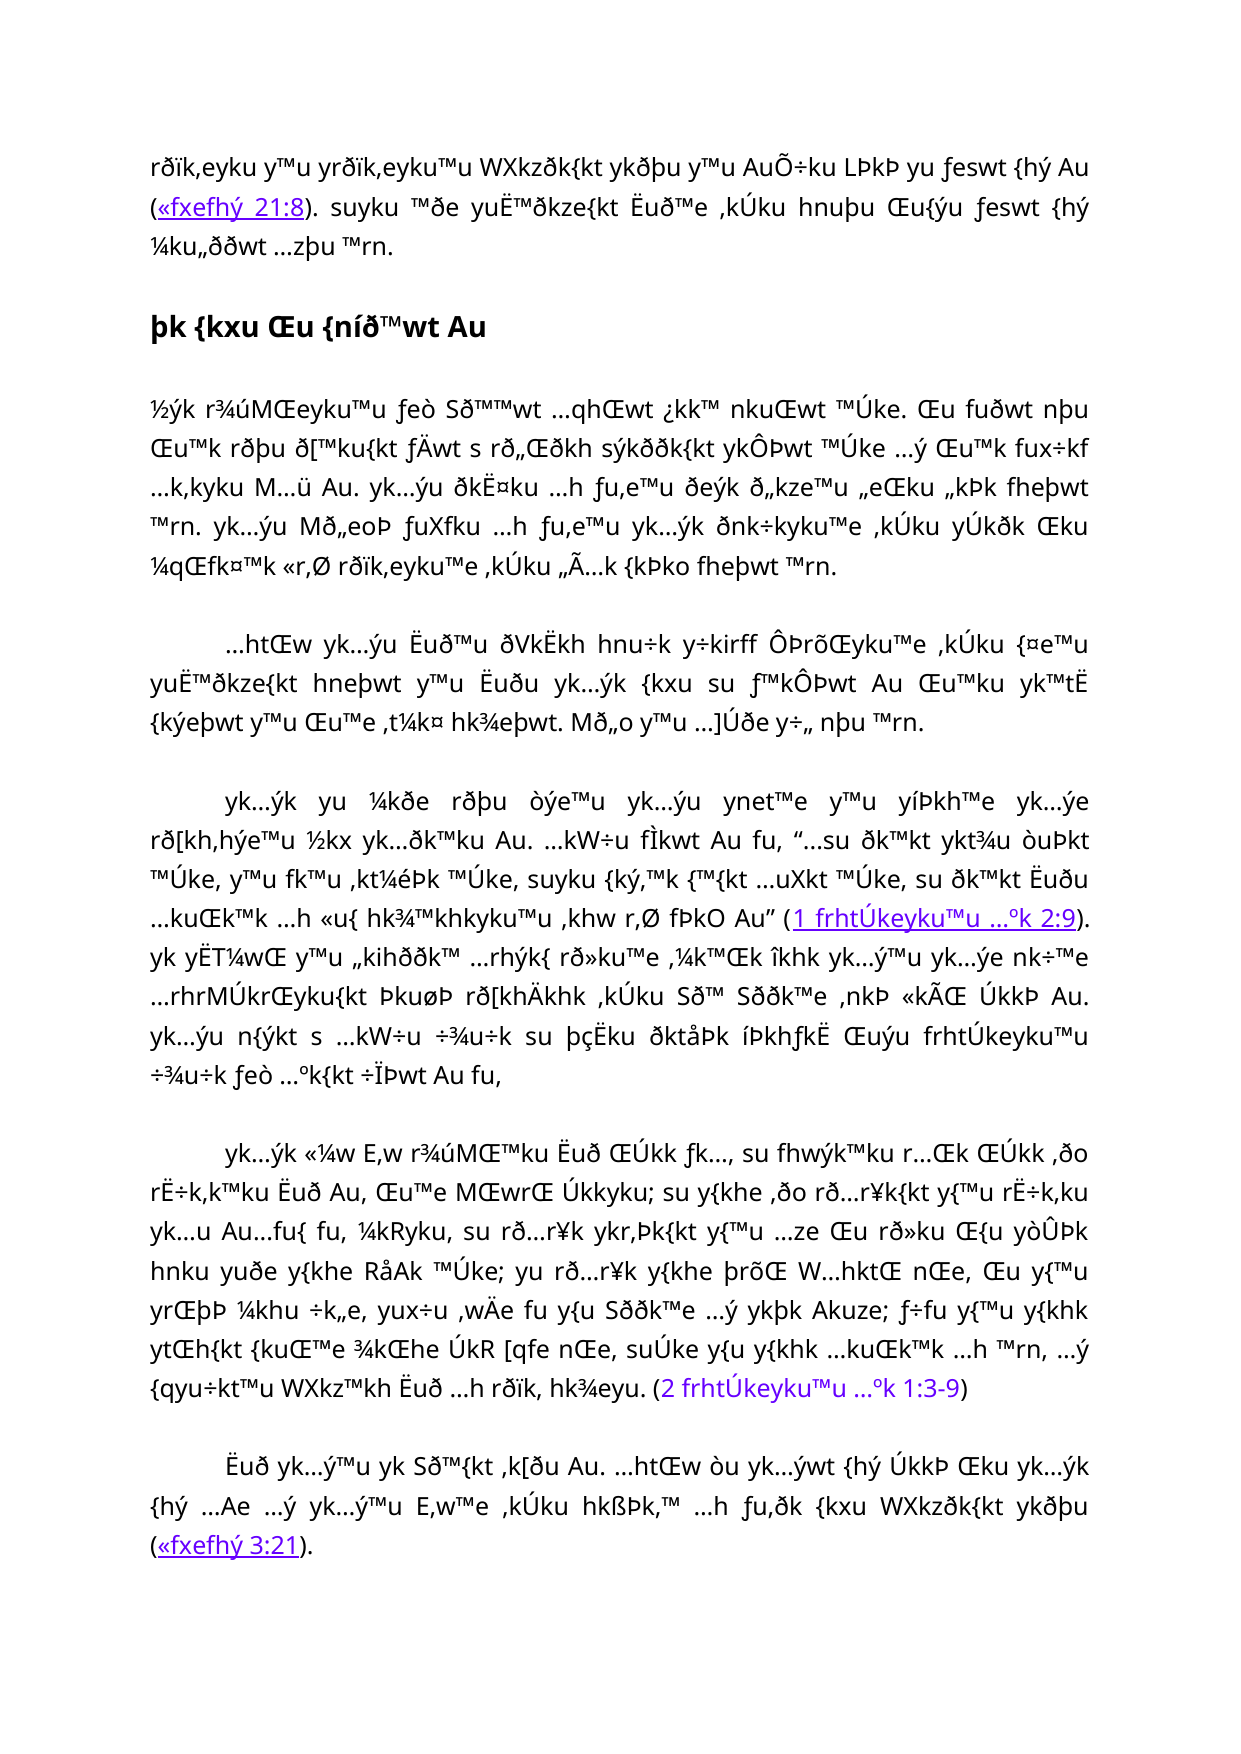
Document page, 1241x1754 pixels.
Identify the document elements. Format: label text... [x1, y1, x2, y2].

text Ëuð yk…ý™u yk Sð™{kt ‚k[ðu Au. …htŒw òu yk…ýwt {hý ÚkkÞ Œku yk…ýk {hý …Ae …ý yk…ý™u E‚w™e ‚kÚku hkßÞk‚™ …h ƒu‚ðk {kxu WXkzðk{kt ykðþu («fxefhý 3:21). [150, 1449, 1090, 1561]
text yk…ýk «¼w E‚w r¾úMŒ™ku Ëuð ŒÚkk ƒk…, su fhwýk™ku r…Œk ŒÚkk ‚ðo rË÷k‚k™ku Ëuð Au, Œu™e MŒwrŒ Úkkyku; su y{khe ‚ðo rð…r¥k{kt y{™u rË÷k‚ku yk…u Au...fu{ fu, ¼kRyku, su rð…r¥k ykr‚Þk{kt y{™u …ze Œu rð»ku Œ{u yòÛÞk hnku yuðe y{khe RåAk ™Úke; yu rð…r¥k y{khe þrõŒ W…hktŒ nŒe, Œu y{™u yrŒþÞ ¼khu ÷k„e, yux÷u ‚wÄe fu y{u Sððk™e …ý ykþk Akuze; ƒ÷fu y{™u y{khk ytŒh{kt {kuŒ™e ¾kŒhe ÚkR [qfe nŒe, suÚke y{u y{khk …kuŒk™k …h ™rn, …ý {qyu÷kt™u WXkz™kh Ëuð …h rðïk‚ hk¾eyu. (2 frhtÚkeyku™u …ºk 1:3-9) [150, 1136, 1090, 1405]
text þk {kxu Œu {níð™wt Au [150, 307, 1090, 346]
text …htŒw yk…ýu Ëuð™u ðVkËkh hnu÷k y÷kirff ÔÞrõŒyku™e ‚kÚku {¤e™u yuË™ðkze{kt hneþwt y™u Ëuðu yk…ýk {kxu su ƒ™kÔÞwt Au Œu™ku yk™tË {kýeþwt y™u Œu™e ‚t¼k¤ hk¾eþwt. Mð„o y™u …]Úðe y÷„ nþu ™rn. [150, 626, 1090, 739]
text ½ýk r¾úMŒeyku™u ƒeò Sð™™wt …qhŒwt ¿kk™ nkuŒwt ™Úke. Œu fuðwt nþu Œu™k rðþu ð[™ku{kt ƒÄwt s rð„Œðkh sýkððk{kt ykÔÞwt ™Úke …ý Œu™k fux÷kf …k‚kyku M…ü Au. yk…ýu ðkË¤ku …h ƒu‚e™u ðeýk ð„kze™u „eŒku „kÞk fheþwt ™rn. yk…ýu Mð„eoÞ ƒuXfku …h ƒu‚e™u yk…ýk ðnk÷kyku™e ‚kÚku yÚkðk Œku ¼qŒfk¤™k «r‚Ø rðïk‚eyku™e ‚kÚku „Ã…k {kÞko fheþwt ™rn. [150, 391, 1090, 582]
text yk…ýk yu ¼kðe rðþu òýe™u yk…ýu ynet™e y™u yíÞkh™e yk…ýe rð[kh‚hýe™u ½kx yk…ðk™ku Au. …kW÷u fÌkwt Au fu, “...su ðk™kt ykt¾u òuÞkt ™Úke, y™u fk™u ‚kt¼éÞk ™Úke, suyku {ký‚™k {™{kt …uXkt ™Úke, su ðk™kt Ëuðu …kuŒk™k …h «u{ hk¾™khkyku™u ‚khw r‚Ø fÞkO Au” (1 frhtÚkeyku™u …ºk 2:9). yk yËT¼wŒ y™u „kihððk™ …rhýk{ rð»ku™e ‚¼k™Œk îkhk yk…ý™u yk…ýe nk÷™e …rhrMÚkrŒyku{kt ÞkuøÞ rð[khÄkhk ‚kÚku Sð™ Sððk™e ‚nkÞ «kÃŒ ÚkkÞ Au. yk…ýu n{ýkt s …kW÷u ÷¾u÷k su þçËku ðktåÞk íÞkhƒkË Œuýu frhtÚkeyku™u ÷¾u÷k ƒeò …ºk{kt ÷ÏÞwt Au fu, [150, 783, 1090, 1091]
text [150, 150, 1090, 262]
